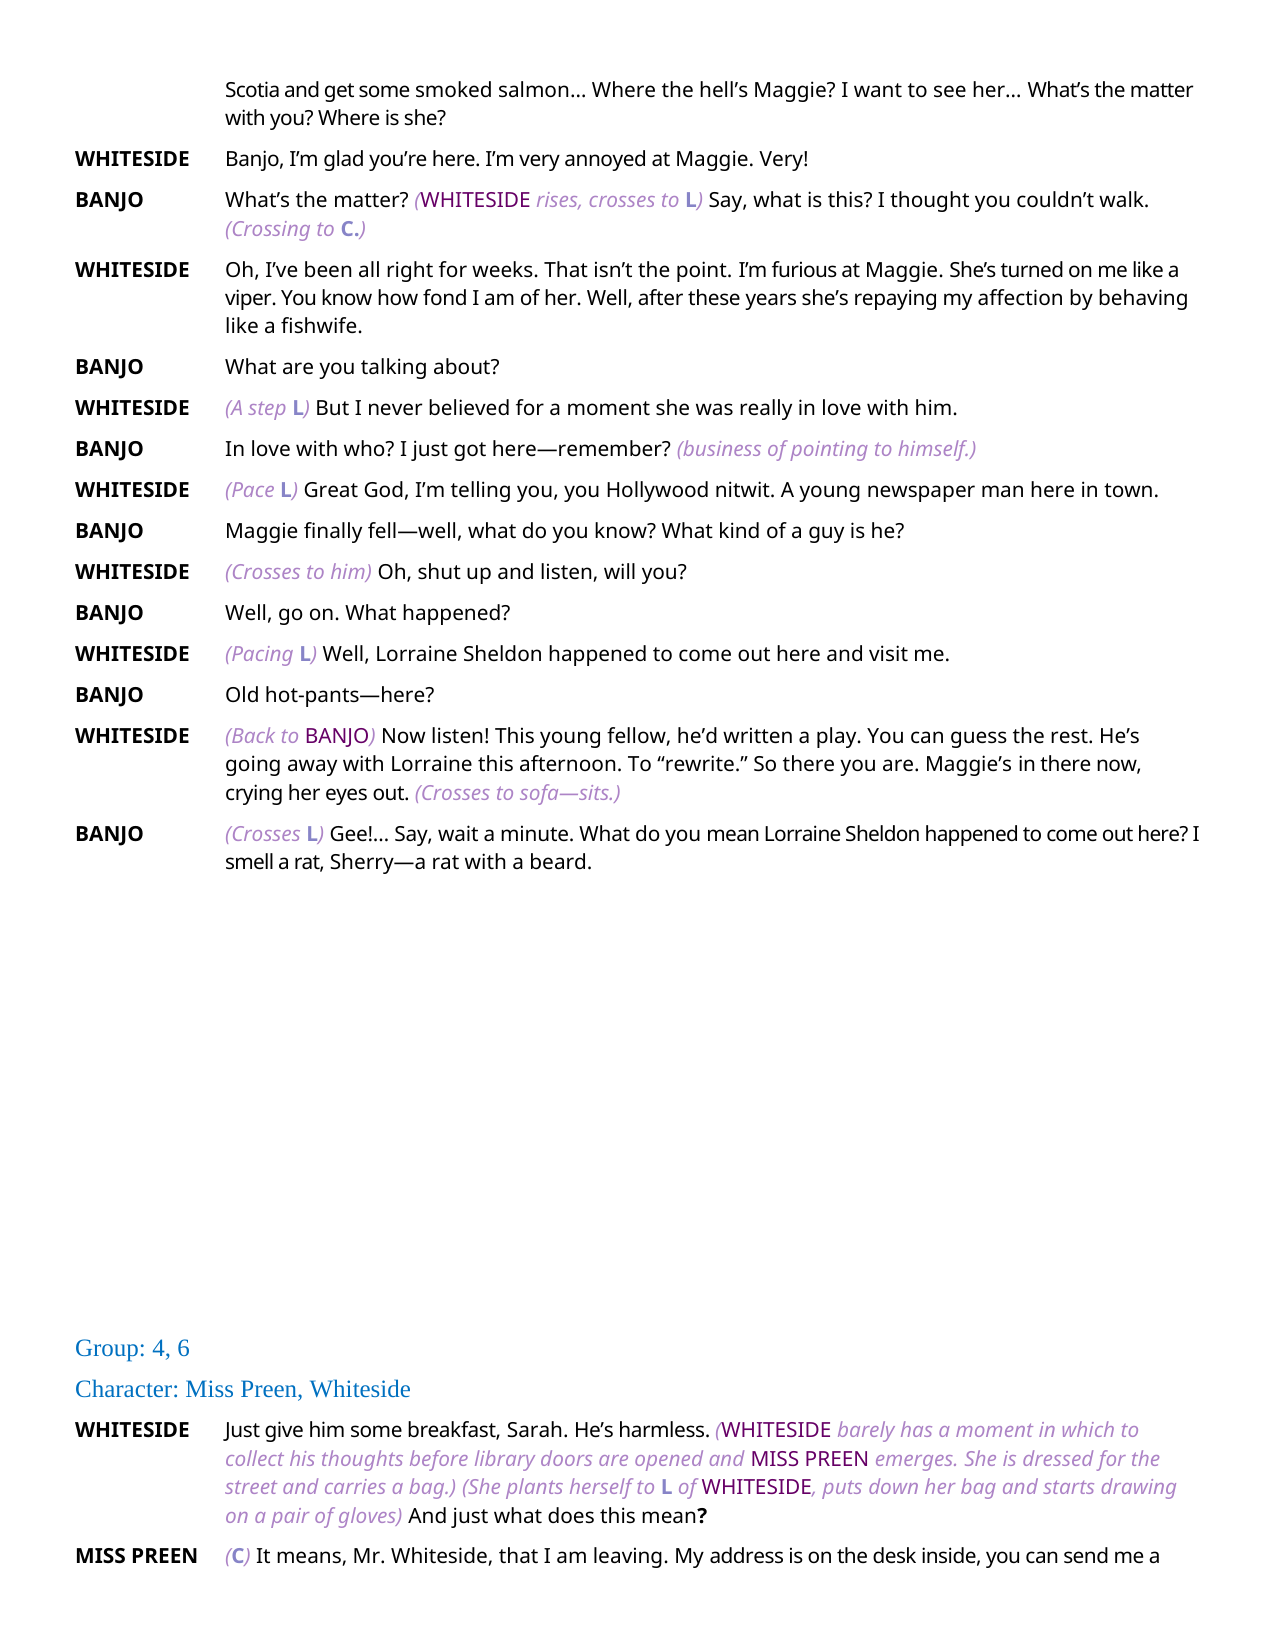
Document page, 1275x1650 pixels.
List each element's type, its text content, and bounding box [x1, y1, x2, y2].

text BANJO (Crosses l) Gee!… Say, wait a minute. What do you mean Lorraine Sheldon happened to come out here? I smell a rat, Sherry—a rat with a beard. [75, 819, 1200, 876]
text whItEsidE (Pace l) Great God, I’m telling you, you Hollywood nitwit. A young newspaper man here in town. [75, 475, 1200, 504]
text BANJO Maggie finally fell—well, what do you know? What kind of a guy is he? [75, 516, 1200, 545]
text WHITESIDE (A step l) But I never believed for a moment she was really in love with him. [75, 393, 1200, 422]
text WHITESIDE Banjo, I’m glad you’re here. I’m very annoyed at Maggie. Very! [75, 144, 1200, 173]
text BANJO What’s the matter? (whiteside rises, crosses to L) Say, what is this? I thought you couldn’t walk. (Crossing to C.) [75, 185, 1200, 242]
text BANJO Old hot-pants—here? [75, 680, 1200, 708]
text BANJO What are you talking about? [75, 352, 1200, 381]
text BANJO In love with who? I just got here—remember? (business of pointing to himself.) [75, 434, 1200, 463]
text WHITESIDE (Back to BANJO) Now listen! This young fellow, he’d written a play. You can guess the rest. He’s going away with Lorraine this afternoon. To “rewrite.” So there you are. Maggie’s in there now, crying her eyes out. (Crosses to sofa—sits.) [75, 721, 1200, 806]
text BANJO Well, go on. What happened? [75, 598, 1200, 627]
text WHITESIDE (Crosses to him) Oh, shut up and listen, will you? [75, 557, 1200, 586]
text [75, 1542, 1200, 1570]
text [75, 75, 1200, 132]
text WHITESIDE (Pacing L) Well, Lorraine Sheldon happened to come out here and visit me. [75, 639, 1200, 667]
text Character: Miss Preen, Whiteside [75, 1374, 1200, 1403]
text WHITESIDE Just give him some breakfast, Sarah. He’s harmless. (whiteside barely has a moment in which to collect his thoughts before library doors are opened and MISS preen emerges. She is dressed for the street and carries a bag.) (She plants herself to l of whiteside, puts down her bag and starts drawing on a pair of gloves) And just what does this mean? [75, 1415, 1200, 1529]
text WHITESIDE Oh, I’ve been all right for weeks. That isn’t the point. I’m furious at Maggie. She’s turned on me like a viper. You know how fond I am of her. Well, after these years she’s repaying my affection by behaving like a fishwife. [75, 255, 1200, 340]
text Group: 4, 6 [75, 1333, 1200, 1362]
